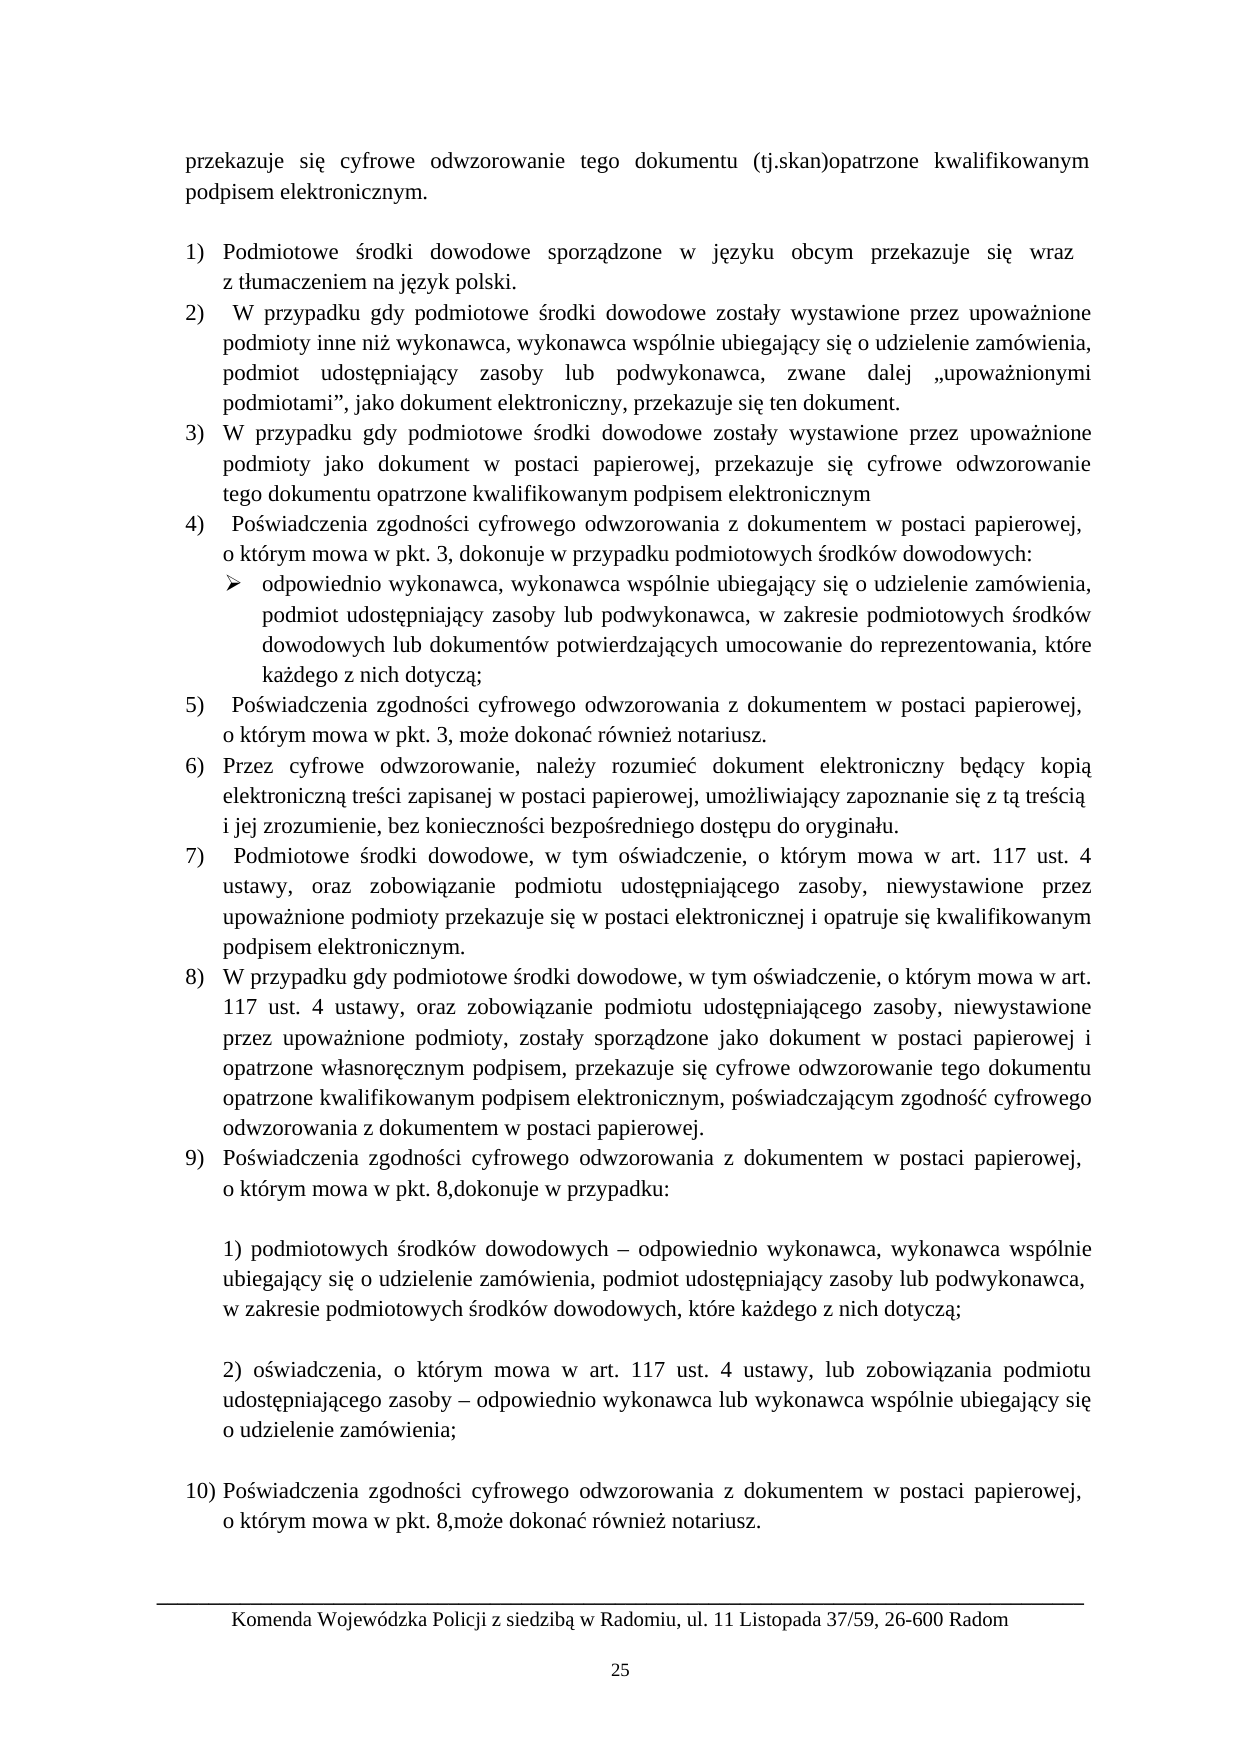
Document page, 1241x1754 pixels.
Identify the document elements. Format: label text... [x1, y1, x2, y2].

list odpowiednio wykonawca, wykonawca wspólnie ubiegający się o udzielenie zamówienia, podmiot udostępniający zasoby lub podwykonawca, w zakresie podmiotowych środków dowodowych lub dokumentów potwierdzających umocowanie do reprezentowania, które każdego z nich dotyczą; [224, 571, 1093, 687]
list W przypadku gdy podmiotowe środki dowodowe zostały wystawione przez upoważnione podmioty jako dokument w postaci papierowej, przekazuje się cyfrowe odwzorowanie tego dokumentu opatrzone kwalifikowanym podpisem elektronicznym [185, 419, 1093, 506]
list 2) oświadczenia, o którym mowa w art. 117 ust. 4 ustawy, lub zobowiązania podmiotu udostępniającego zasoby – odpowiednio wykonawca lub wykonawca wspólnie ubiegający się o udzielenie zamówienia; [223, 1326, 1093, 1443]
list W przypadku gdy podmiotowe środki dowodowe zostały wystawione przez upoważnione podmioty inne niż wykonawca, wykonawca wspólnie ubiegający się o udzielenie zamówienia, podmiot udostępniający zasoby lub podwykonawca, zwane dalej „upoważnionymi podmiotami”, jako dokument elektroniczny, przekazuje się ten dokument. [185, 299, 1093, 416]
list Podmiotowe środki dowodowe, w tym oświadczenie, o którym mowa w art. 117 ust. 4 ustawy, oraz zobowiązanie podmiotu udostępniającego zasoby, niewystawione przez upoważnione podmioty przekazuje się w postaci elektronicznej i opatruje się kwalifikowanym podpisem elektronicznym. [185, 842, 1093, 959]
list Podmiotowe środki dowodowe sporządzone w języku obcym przekazuje się wraz z tłumaczeniem na język polski. [185, 238, 1093, 295]
list Poświadczenia zgodności cyfrowego odwzorowania z dokumentem w postaci papierowej, o którym mowa w pkt. 8,dokonuje w przypadku: [185, 1144, 1093, 1201]
list 1) podmiotowych środków dowodowych – odpowiednio wykonawca, wykonawca wspólnie ubiegający się o udzielenie zamówienia, podmiot udostępniający zasoby lub podwykonawca, w zakresie podmiotowych środków dowodowych, które każdego z nich dotyczą; [223, 1205, 1093, 1322]
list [148, 148, 1091, 204]
list Poświadczenia zgodności cyfrowego odwzorowania z dokumentem w postaci papierowej, o którym mowa w pkt. 8,może dokonać również notariusz. [185, 1477, 1093, 1533]
list Przez cyfrowe odwzorowanie, należy rozumieć dokument elektroniczny będący kopią elektroniczną treści zapisanej w postaci papierowej, umożliwiający zapoznanie się z tą treścią i jej zrozumienie, bez konieczności bezpośredniego dostępu do oryginału. [185, 752, 1093, 838]
list Poświadczenia zgodności cyfrowego odwzorowania z dokumentem w postaci papierowej, o którym mowa w pkt. 3, dokonuje w przypadku podmiotowych środków dowodowych: [185, 510, 1093, 567]
list W przypadku gdy podmiotowe środki dowodowe, w tym oświadczenie, o którym mowa w art. 117 ust. 4 ustawy, oraz zobowiązanie podmiotu udostępniającego zasoby, niewystawione przez upoważnione podmioty, zostały sporządzone jako dokument w postaci papierowej i opatrzone własnoręcznym podpisem, przekazuje się cyfrowe odwzorowanie tego dokumentu opatrzone kwalifikowanym podpisem elektronicznym, poświadczającym zgodność cyfrowego odwzorowania z dokumentem w postaci papierowej. [185, 963, 1093, 1141]
list Poświadczenia zgodności cyfrowego odwzorowania z dokumentem w postaci papierowej, o którym mowa w pkt. 3, może dokonać również notariusz. [185, 691, 1093, 748]
